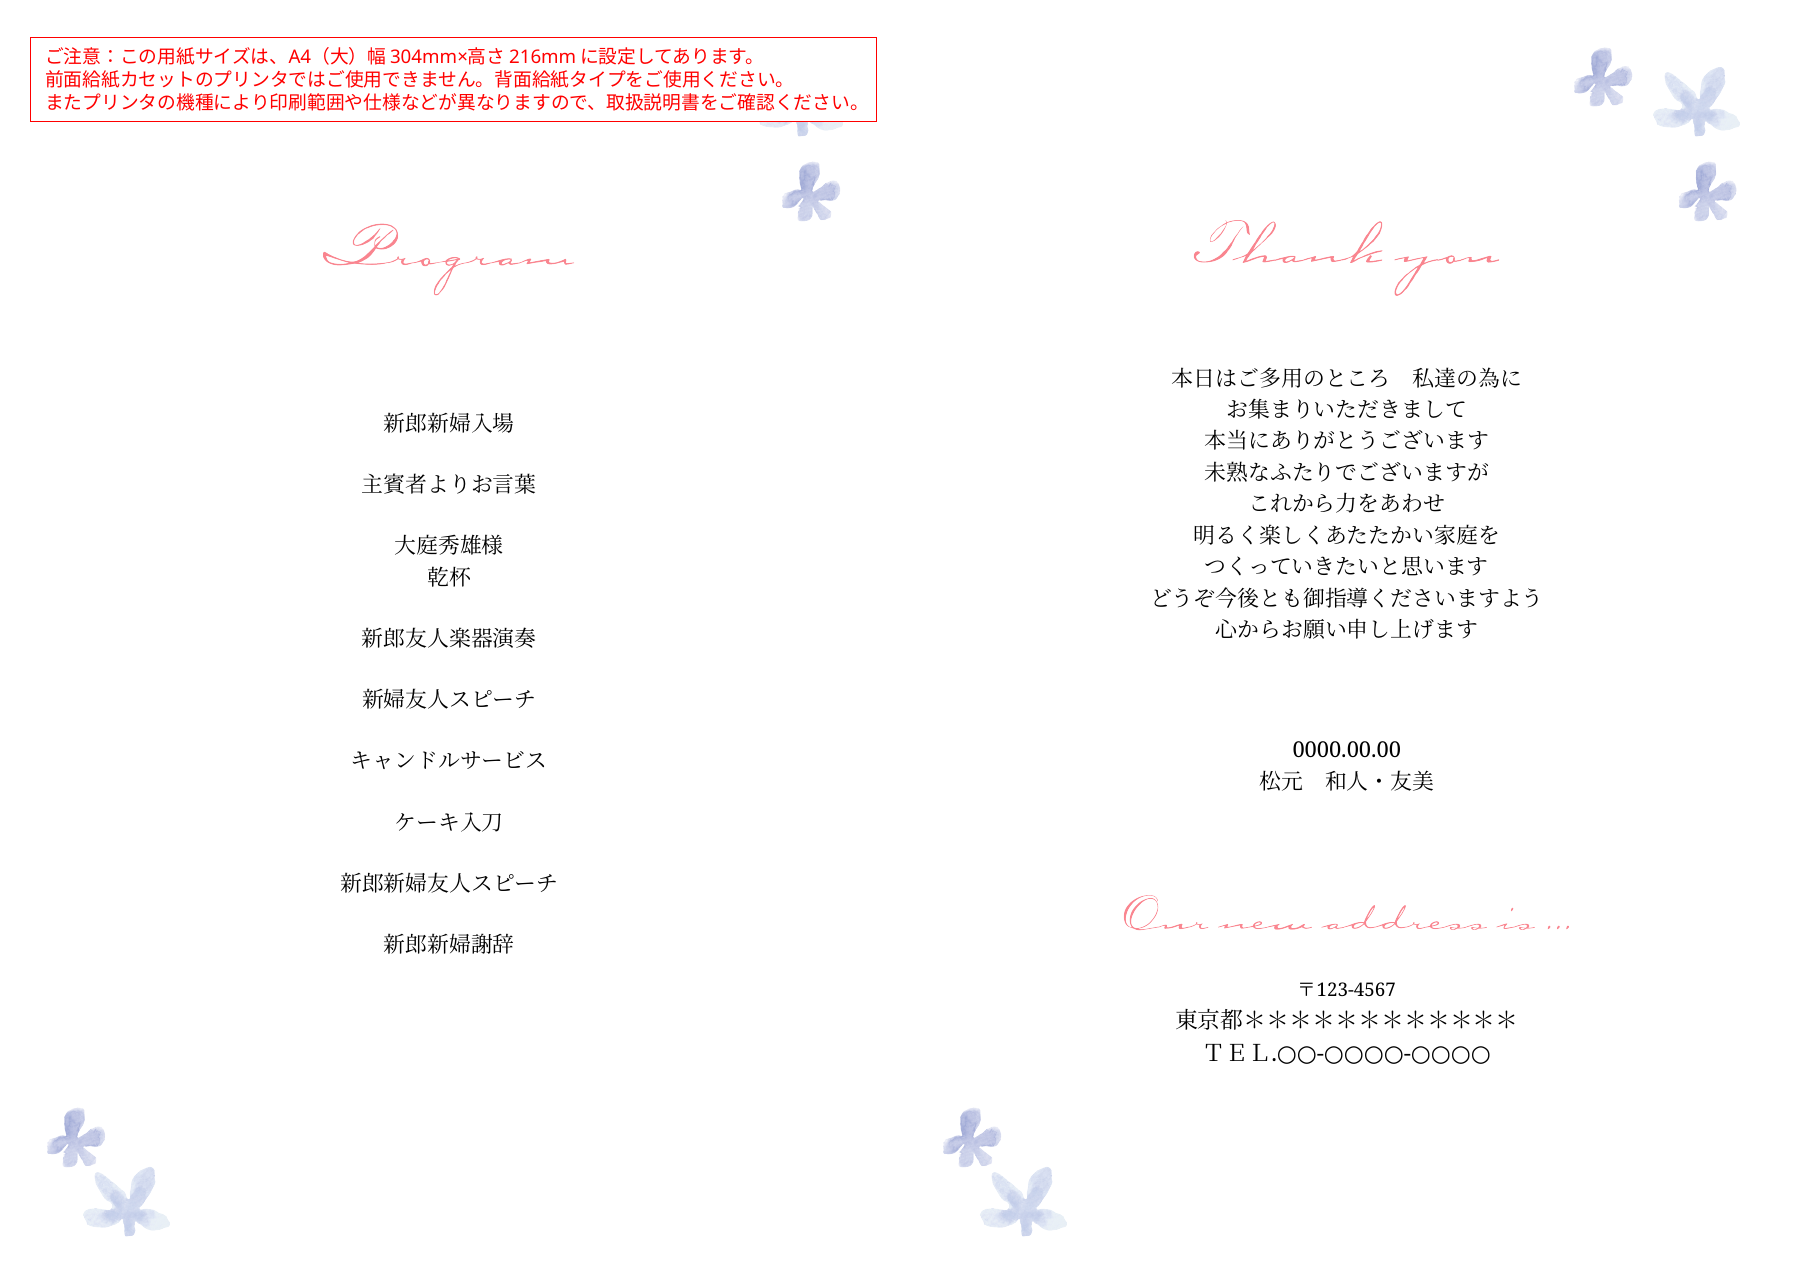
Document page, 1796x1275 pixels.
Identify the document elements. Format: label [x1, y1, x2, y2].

picture [1573, 47, 1633, 107]
picture [781, 161, 841, 222]
picture [46, 1107, 171, 1237]
picture [1123, 895, 1570, 931]
picture [756, 122, 844, 137]
picture [1652, 67, 1741, 137]
picture [1193, 219, 1500, 297]
picture [322, 223, 575, 296]
picture [1678, 161, 1737, 222]
picture [942, 1107, 1068, 1237]
